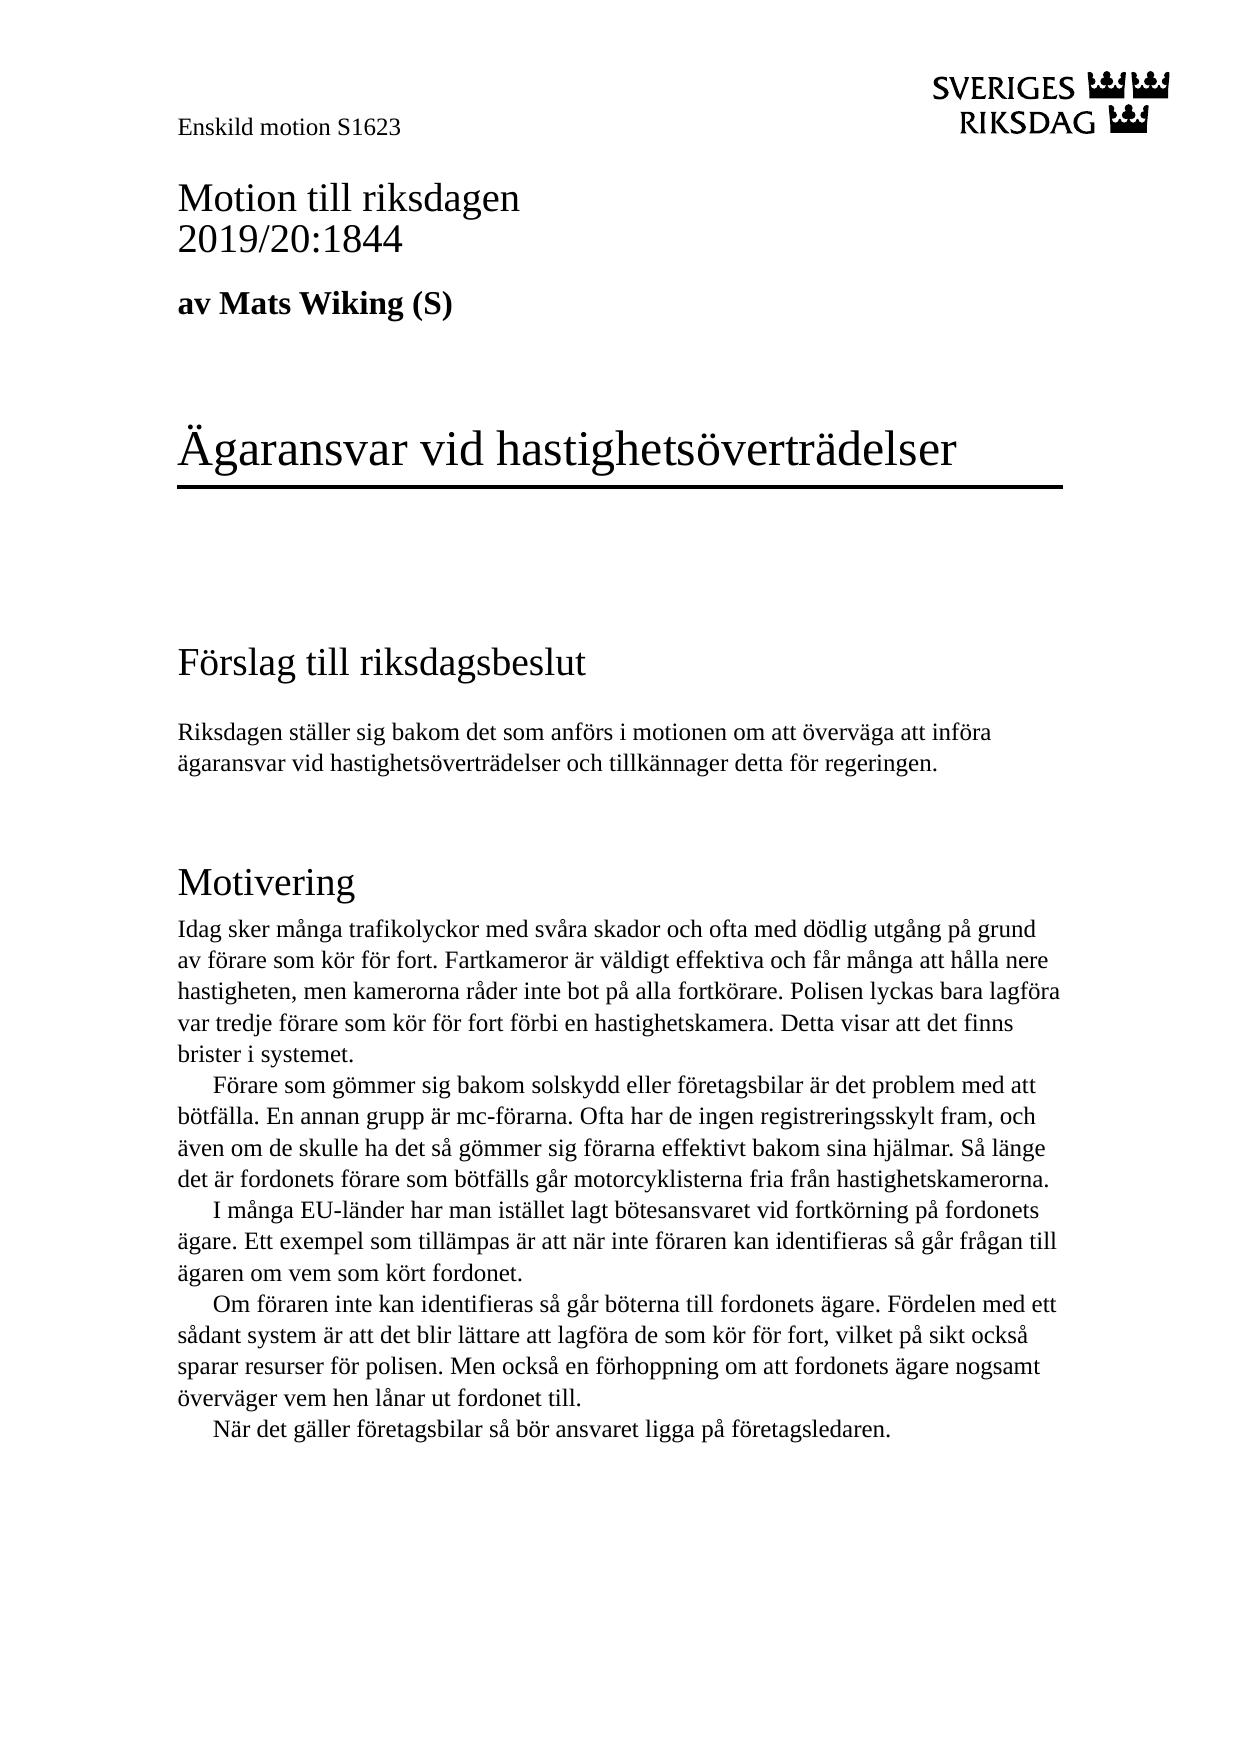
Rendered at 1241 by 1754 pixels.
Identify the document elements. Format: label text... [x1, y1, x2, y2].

text När det gäller företagsbilar så bör ansvaret ligga på företagsledaren. [177, 1411, 1063, 1443]
text Förare som gömmer sig bakom solskydd eller företagsbilar är det problem med att bötfälla. En annan grupp är mc-förarna. Ofta har de ingen registreringsskylt fram, och även om de skulle ha det så gömmer sig förarna effektivt bakom sina hjälmar. Så länge det är fordonets förare som bötfälls går motorcyklisterna fria från hastighetskamerorna. [177, 1068, 1063, 1193]
text I många EU-länder har man istället lagt bötesansvaret vid fortkörning på fordonets ägare. Ett exempel som tillämpas är att när inte föraren kan identifieras så går frågan till ägaren om vem som kört fordonet. [177, 1193, 1063, 1286]
text Om föraren inte kan identifieras så går böterna till fordonets ägare. Fördelen med ett sådant system är att det blir lättare att lagföra de som kör för fort, vilket på sikt också sparar resurser för polisen. Men också en förhoppning om att fordonets ägare nogsamt överväger vem hen lånar ut fordonet till. [177, 1286, 1063, 1411]
text Idag sker många trafikolyckor med svåra skador och ofta med dödlig utgång på grund av förare som kör för fort. Fartkameror är väldigt effektiva och får många att hålla nere hastigheten, men kamerorna råder inte bot på alla fortkörare. Polisen lyckas bara lagföra var tredje förare som kör för fort förbi en hastighetskamera. Detta visar att det finns brister i systemet. [177, 911, 1063, 1068]
